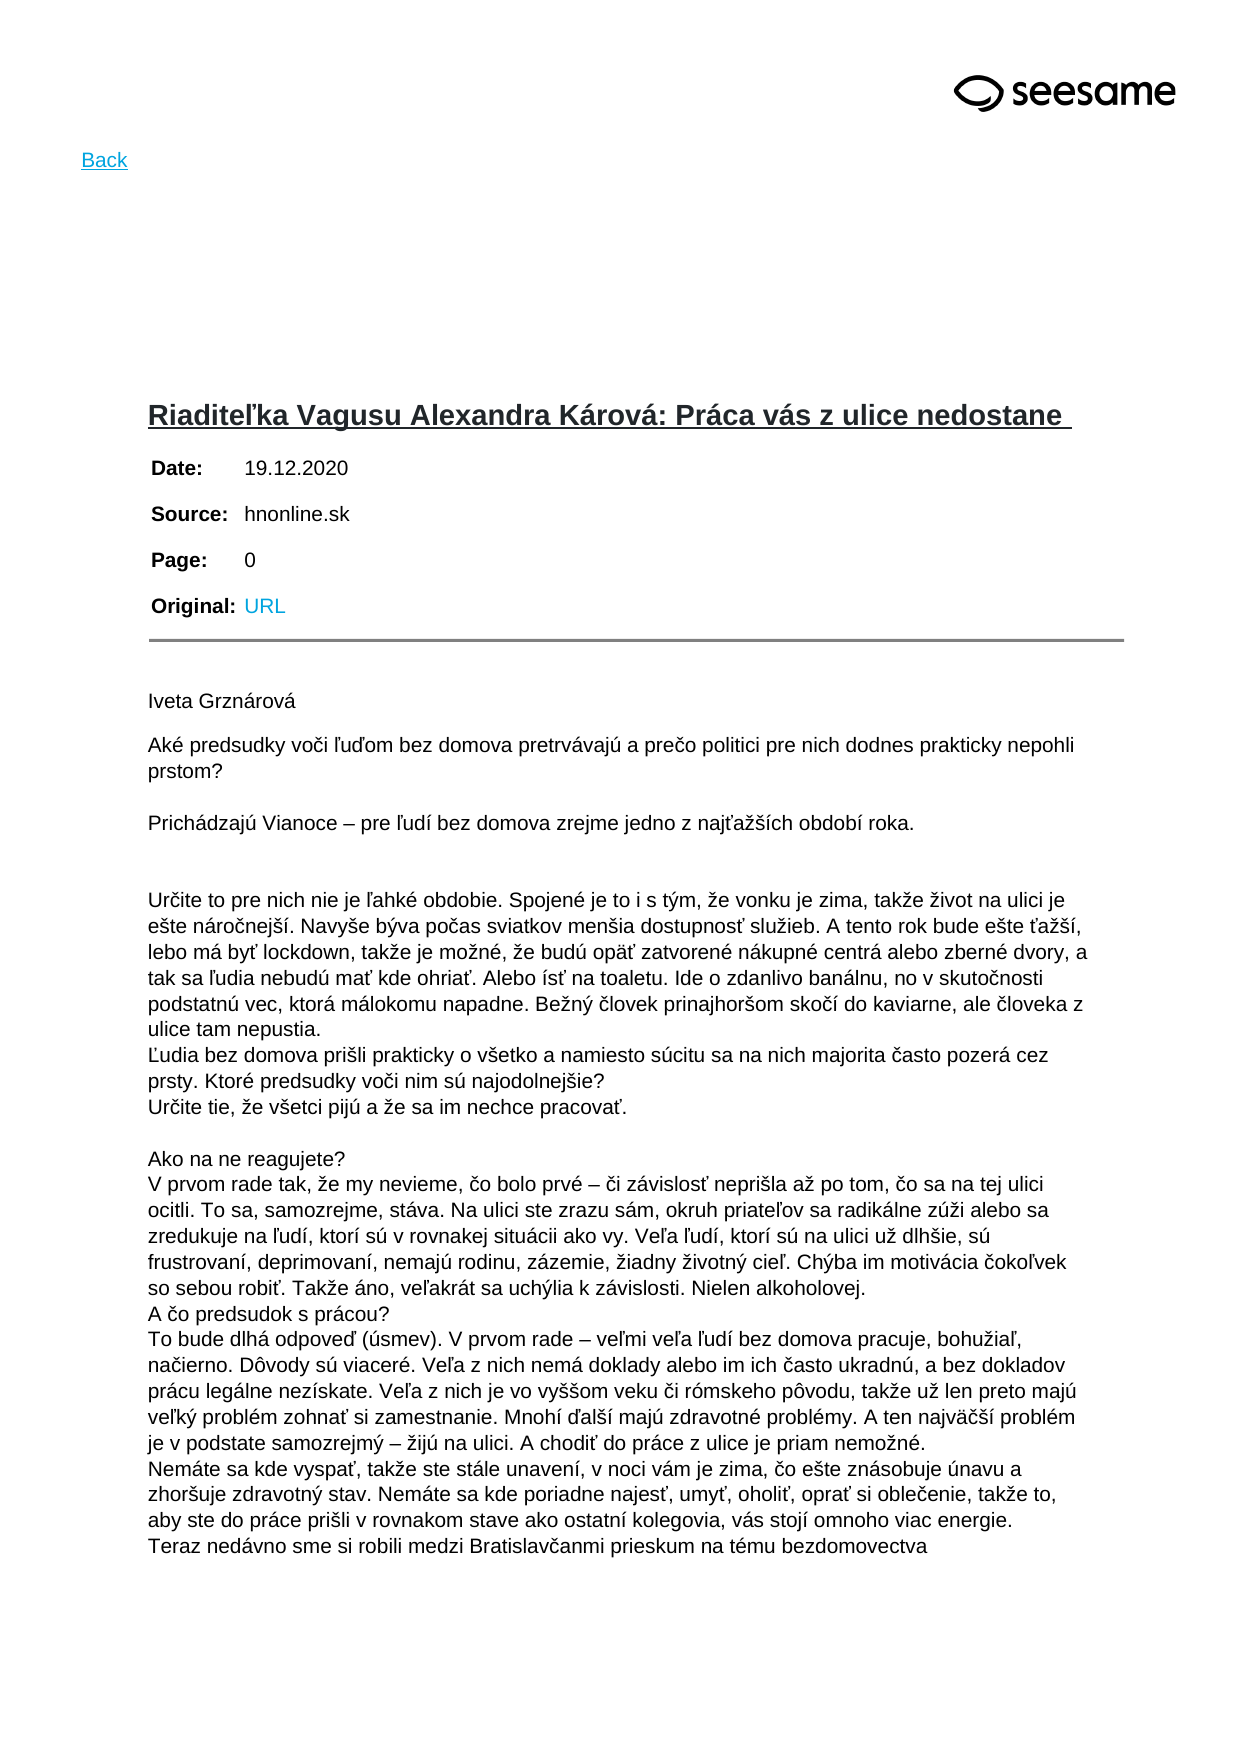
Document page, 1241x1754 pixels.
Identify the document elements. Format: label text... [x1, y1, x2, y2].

table_cell Page: [149, 547, 243, 593]
table_header Date: [149, 455, 243, 501]
subtitle Riaditeľka Vagusu Alexandra Kárová: Práca vás z ulice nedostane [148, 398, 1093, 431]
table_cell hnonline.sk [243, 501, 1094, 547]
table_cell Back [81, 148, 1159, 318]
table_cell 0 [243, 547, 1094, 593]
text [148, 733, 1093, 1584]
table_cell Original: [149, 593, 243, 638]
text Iveta Grznárová [148, 688, 1093, 712]
picture [953, 75, 1176, 112]
table_cell Source: [149, 501, 243, 547]
table_cell URL [243, 593, 1094, 638]
table_header 19.12.2020 [243, 455, 1094, 501]
